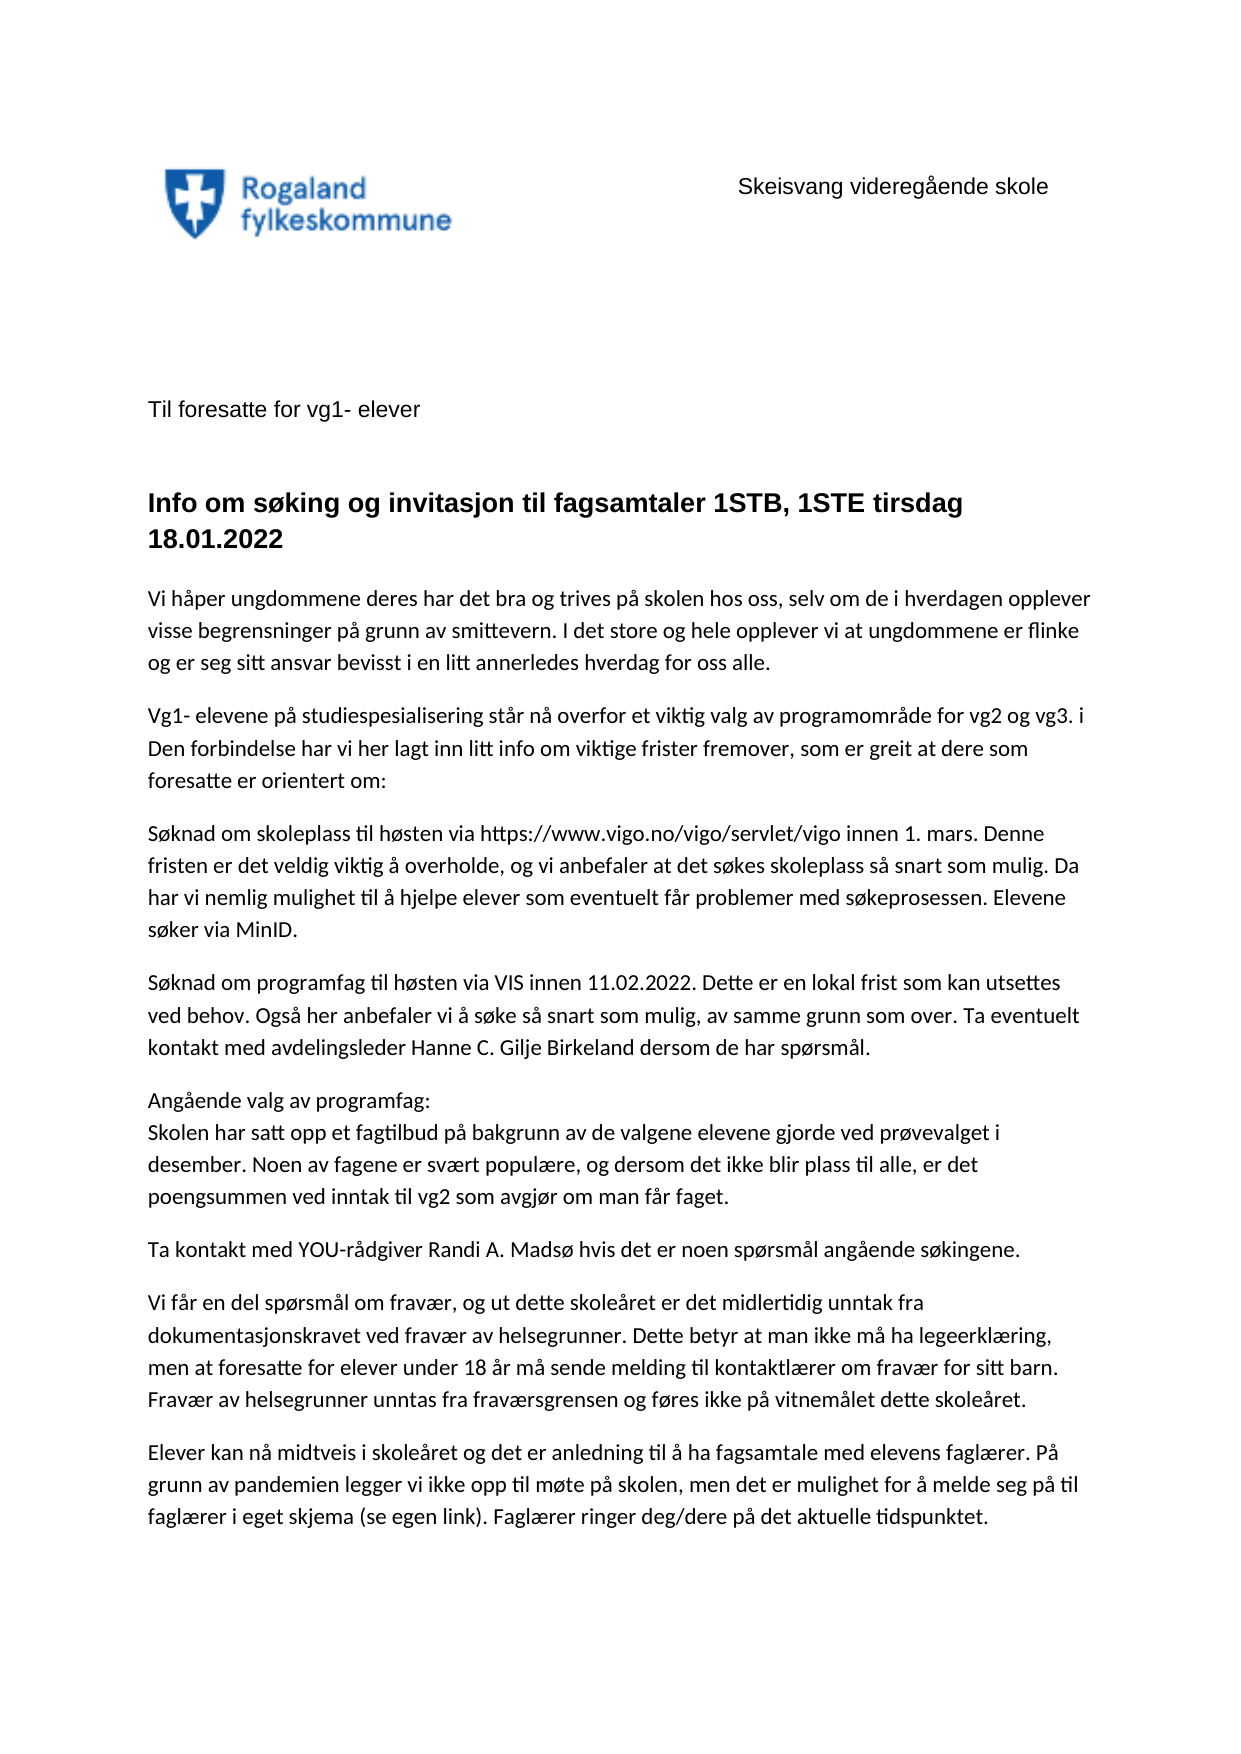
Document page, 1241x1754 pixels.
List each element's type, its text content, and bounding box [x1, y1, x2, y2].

picture [147, 147, 494, 277]
text Søknad om skoleplass til høsten via https://www.vigo.no/vigo/servlet/vigo innen 1. mars. Denne fristen er det veldig viktig å overholde, og vi anbefaler at det søkes skoleplass så snart som mulig. Da har vi nemlig mulighet til å hjelpe elever som eventuelt får problemer med søkeprosessen. Elevene søker via MinID. [148, 819, 1093, 943]
text Ta kontakt med YOU-rådgiver Randi A. Madsø hvis det er noen spørsmål angående søkingene. [148, 1236, 1093, 1263]
text Vi får en del spørsmål om fravær, og ut dette skoleåret er det midlertidig unntak fra dokumentasjonskravet ved fravær av helsegrunner. Dette betyr at man ikke må ha legeerklæring, men at foresatte for elever under 18 år må sende melding til kontaktlærer om fravær for sitt barn. Fravær av helsegrunner unntas fra fraværsgrensen og føres ikke på vitnemålet dette skoleåret. [148, 1288, 1093, 1413]
text Vi håper ungdommene deres har det bra og trives på skolen hos oss, selv om de i hverdagen opplever visse begrensninger på grunn av smittevern. I det store og hele opplever vi at ungdommene er flinke og er seg sitt ansvar bevisst i en litt annerledes hverdag for oss alle. [148, 584, 1093, 677]
text Søknad om programfag til høsten via VIS innen 11.02.2022. Dette er en lokal frist som kan utsettes ved behov. Også her anbefaler vi å søke så snart som mulig, av samme grunn som over. Ta eventuelt kontakt med avdelingsleder Hanne C. Gilje Birkeland dersom de har spørsmål. [148, 968, 1093, 1061]
text Vg1- elevene på studiespesialisering står nå overfor et viktig valg av programområde for vg2 og vg3. i Den forbindelse har vi her lagt inn litt info om viktige frister fremover, som er greit at dere som foresatte er orientert om: [148, 702, 1093, 794]
text Info om søking og invitasjon til fagsamtaler 1STB, 1STE tirsdag 18.01.2022 [148, 487, 1093, 554]
text Til foresatte for vg1- elever [148, 396, 1093, 458]
text Angående valg av programfag: Skolen har satt opp et fagtilbud på bakgrunn av de valgene elevene gjorde ved prøvevalget i desember. Noen av fagene er svært populære, og dersom det ikke blir plass til alle, er det poengsummen ved inntak til vg2 som avgjør om man får faget. [148, 1086, 1093, 1211]
text Elever kan nå midtveis i skoleåret og det er anledning til å ha fagsamtale med elevens faglærer. På grunn av pandemien legger vi ikke opp til møte på skolen, men det er mulighet for å melde seg på til faglærer i eget skjema (se egen link). Faglærer ringer deg/dere på det aktuelle tidspunktet. [148, 1438, 1093, 1531]
text Skeisvang videregående skole [148, 173, 1093, 312]
